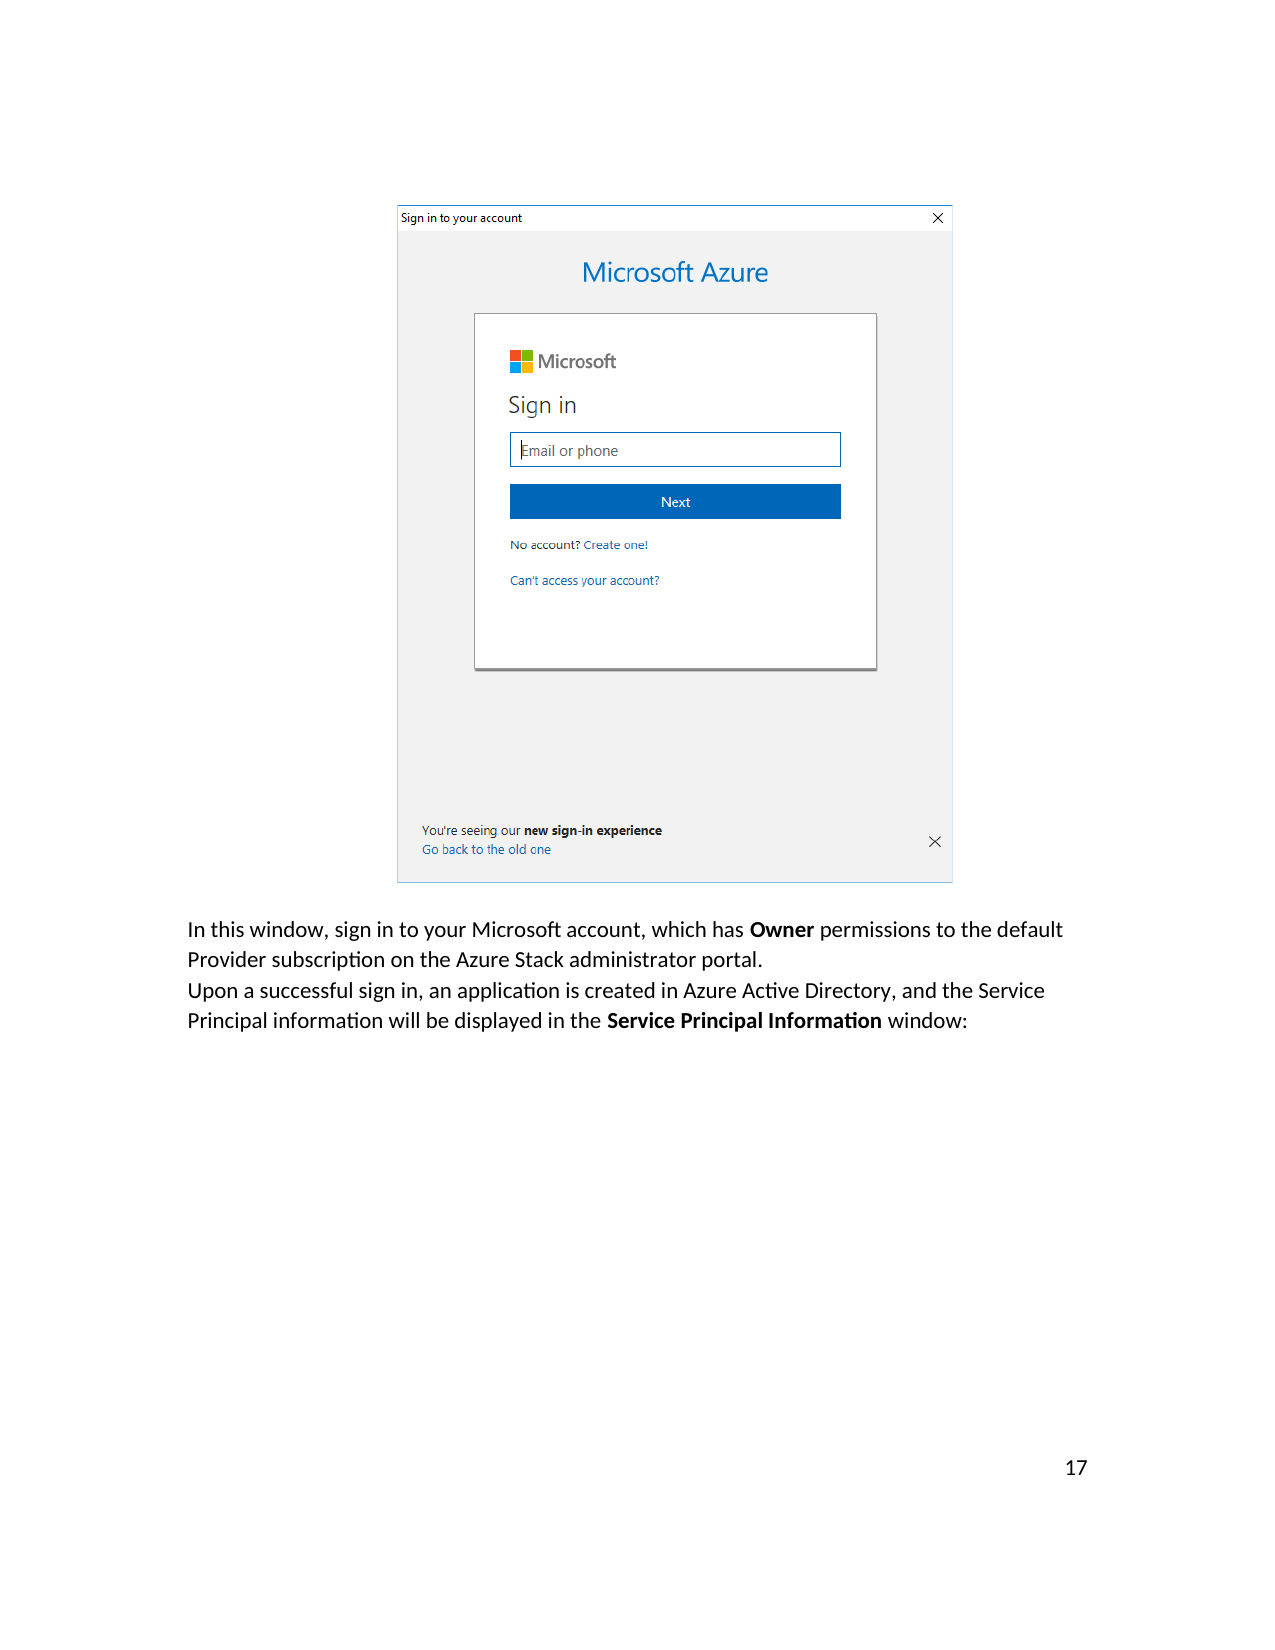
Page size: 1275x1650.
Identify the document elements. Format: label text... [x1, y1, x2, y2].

picture [397, 205, 953, 883]
list In this window, sign in to your Microsoft account, which has Owner permissions to the default Provider subscription on the Azure Stack administrator portal. [187, 915, 1087, 973]
list Upon a successful sign in, an application is created in Azure Active Directory, and the Service Principal information will be displayed in the Service Principal Information window: [187, 976, 1087, 1034]
